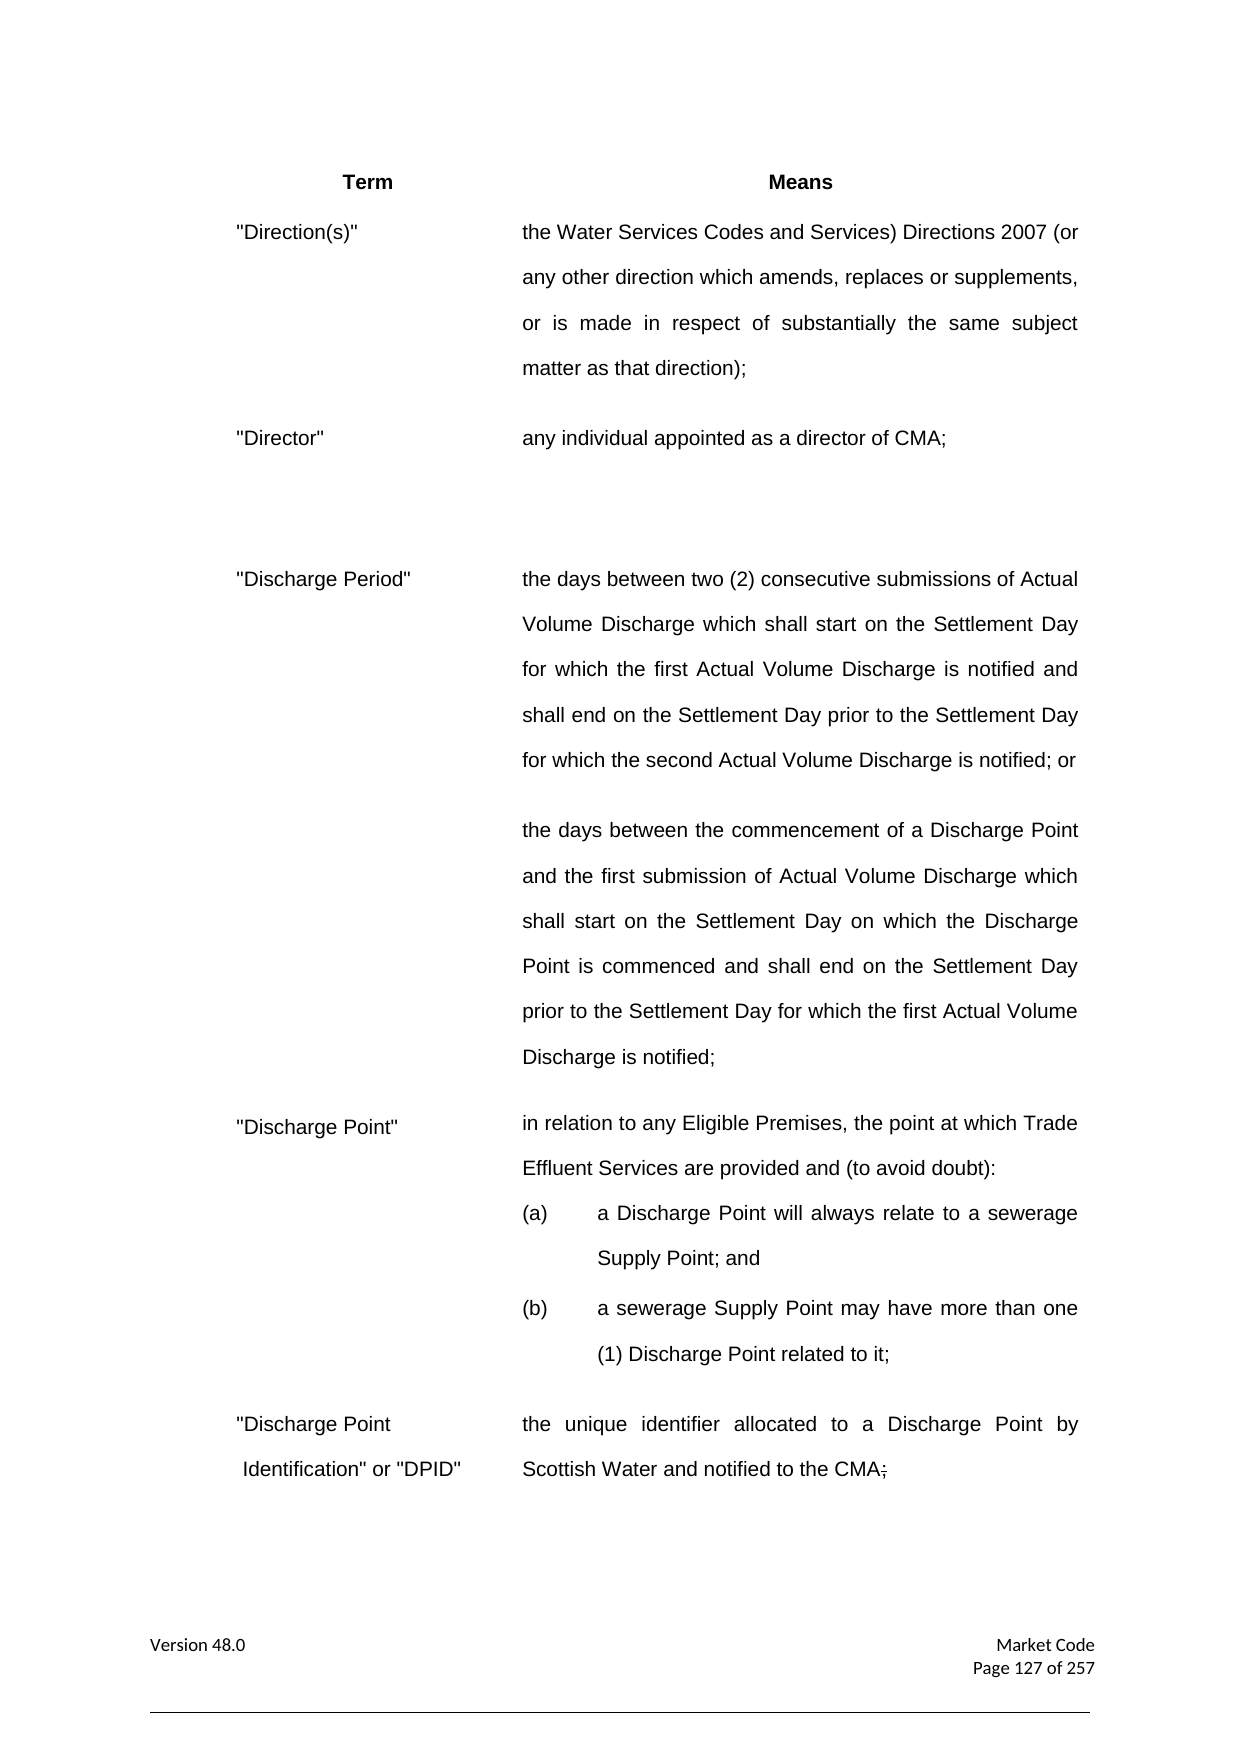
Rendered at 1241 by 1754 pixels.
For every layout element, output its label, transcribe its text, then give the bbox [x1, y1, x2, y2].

table_cell in relation to any Eligible Premises, the point at which Trade Effluent Services are provided and (to avoid doubt): (a) a Discharge Point will always relate to a sewerage Supply Point; and (b) a sewerage Supply Point may have more than one (1) Discharge Point related to it; [511, 1094, 1090, 1391]
table_cell the Water Services Codes and Services) Directions 2007 (or any other direction which amends, replaces or supplements, or is made in respect of substantially the same subject matter as that direction); [511, 198, 1090, 404]
table_cell any individual appointed as a director of ; [511, 405, 1090, 545]
table_header Term [225, 153, 511, 198]
table_header Means [511, 153, 1090, 198]
table_cell "Discharge Point Identification" or "DPID" [225, 1391, 511, 1506]
table_cell "Discharge Period" [225, 545, 511, 1094]
table_cell "Direction(s)" [225, 198, 511, 404]
table_cell the unique identifier allocated to a Discharge Point by Scottish Water and notified to the ; [511, 1391, 1090, 1506]
table_cell "Discharge Point" [225, 1094, 511, 1391]
table_cell "Director" [225, 405, 511, 545]
table_cell the days between two (2) consecutive submissions of Actual Volume Discharge which shall start on the Settlement Day for which the first Actual Volume Discharge is notified and shall end on the Settlement Day prior to the Settlement Day for which the second Actual Volume Discharge is notified; or the days between the commencement of a Discharge Point and the first submission of Actual Volume Discharge which shall start on the Settlement Day on which the Discharge Point is commenced and shall end on the Settlement Day prior to the Settlement Day for which the first Actual Volume Discharge is notified; [511, 545, 1090, 1094]
